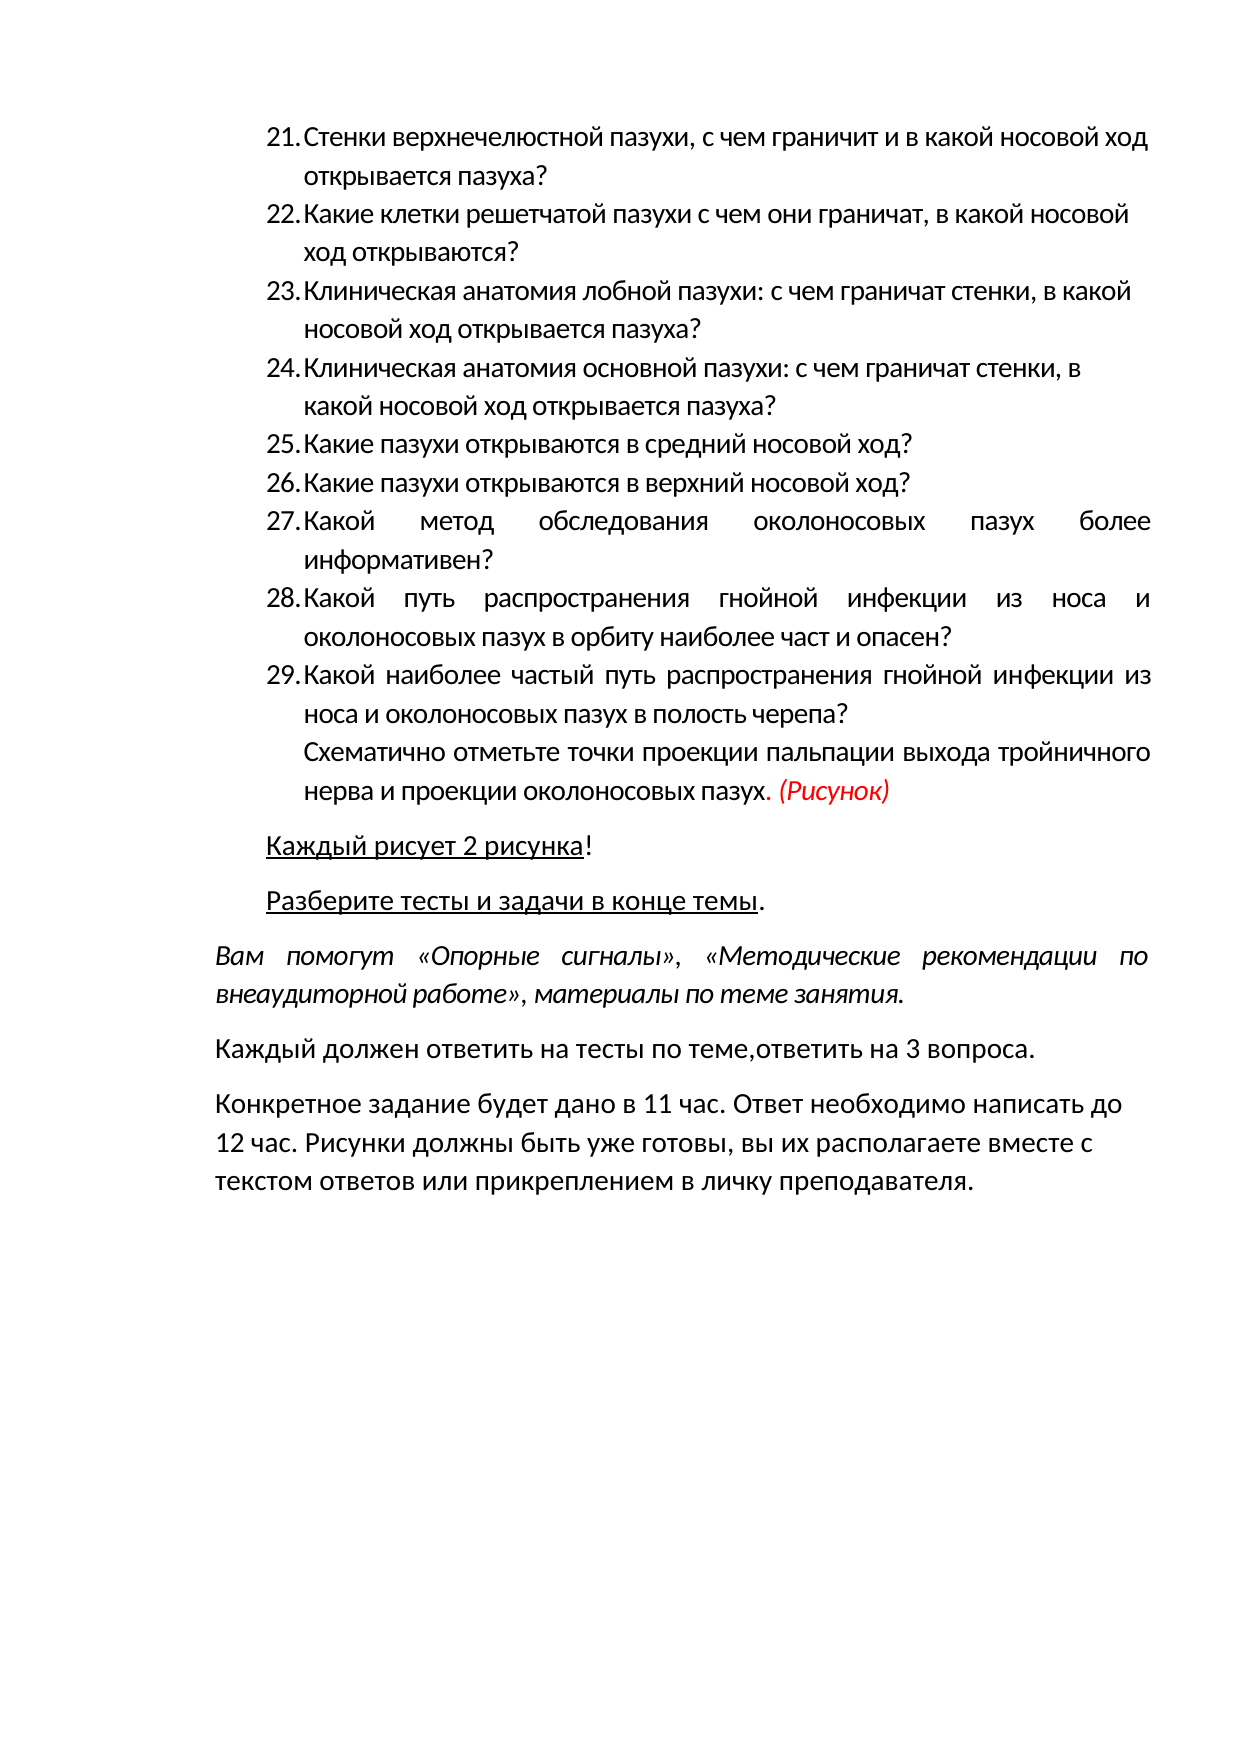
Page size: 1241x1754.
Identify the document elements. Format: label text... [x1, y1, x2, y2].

text Разберите тесты и задачи в конце темы. [266, 882, 1152, 917]
text Вам помогут «Опорные сигналы», «Методические рекомендации по внеаудиторной работе», материалы по теме занятия. [215, 937, 1152, 1011]
list Какие пазухи открываются в верхний носовой ход? [266, 464, 1152, 500]
text Каждый должен ответить на тесты по теме,ответить на 3 вопроса. [215, 1030, 1152, 1066]
list Какие клетки решетчатой пазухи с чем они граничат, в какой носовой ход открываются? [266, 195, 1152, 269]
text Каждый рисует 2 рисунка! [266, 827, 1152, 862]
list Какой метод обследования околоносовых пазух более информативен? [266, 502, 1152, 577]
list Схематично отметьте точки проекции пальпации выхода тройничного нерва и проекции околоносовых пазух. (Рисунок) [303, 733, 1152, 807]
list Стенки верхнечелюстной пазухи, с чем граничит и в какой носовой ход открывается пазуха? [266, 118, 1152, 192]
list Какой путь распространения гнойной инфекции из носа и околоносовых пазух в орбиту наиболее част и опасен? [266, 579, 1152, 653]
list Какие пазухи открываются в средний носовой ход? [266, 426, 1152, 461]
list Клиническая анатомия лобной пазухи: с чем граничат стенки, в какой носовой ход открывается пазуха? [266, 272, 1152, 346]
list Какой наиболее частый путь распространения гнойной инфекции из носа и околоносовых пазух в полость черепа? [266, 656, 1152, 730]
list Клиническая анатомия основной пазухи: с чем граничат стенки, в какой носовой ход открывается пазуха? [266, 349, 1152, 423]
text Конкретное задание будет дано в 11 час. Ответ необходимо написать до 12 час. Рисунки должны быть уже готовы, вы их располагаете вместе с текстом ответов или прикреплением в личку преподавателя. [215, 1086, 1152, 1198]
